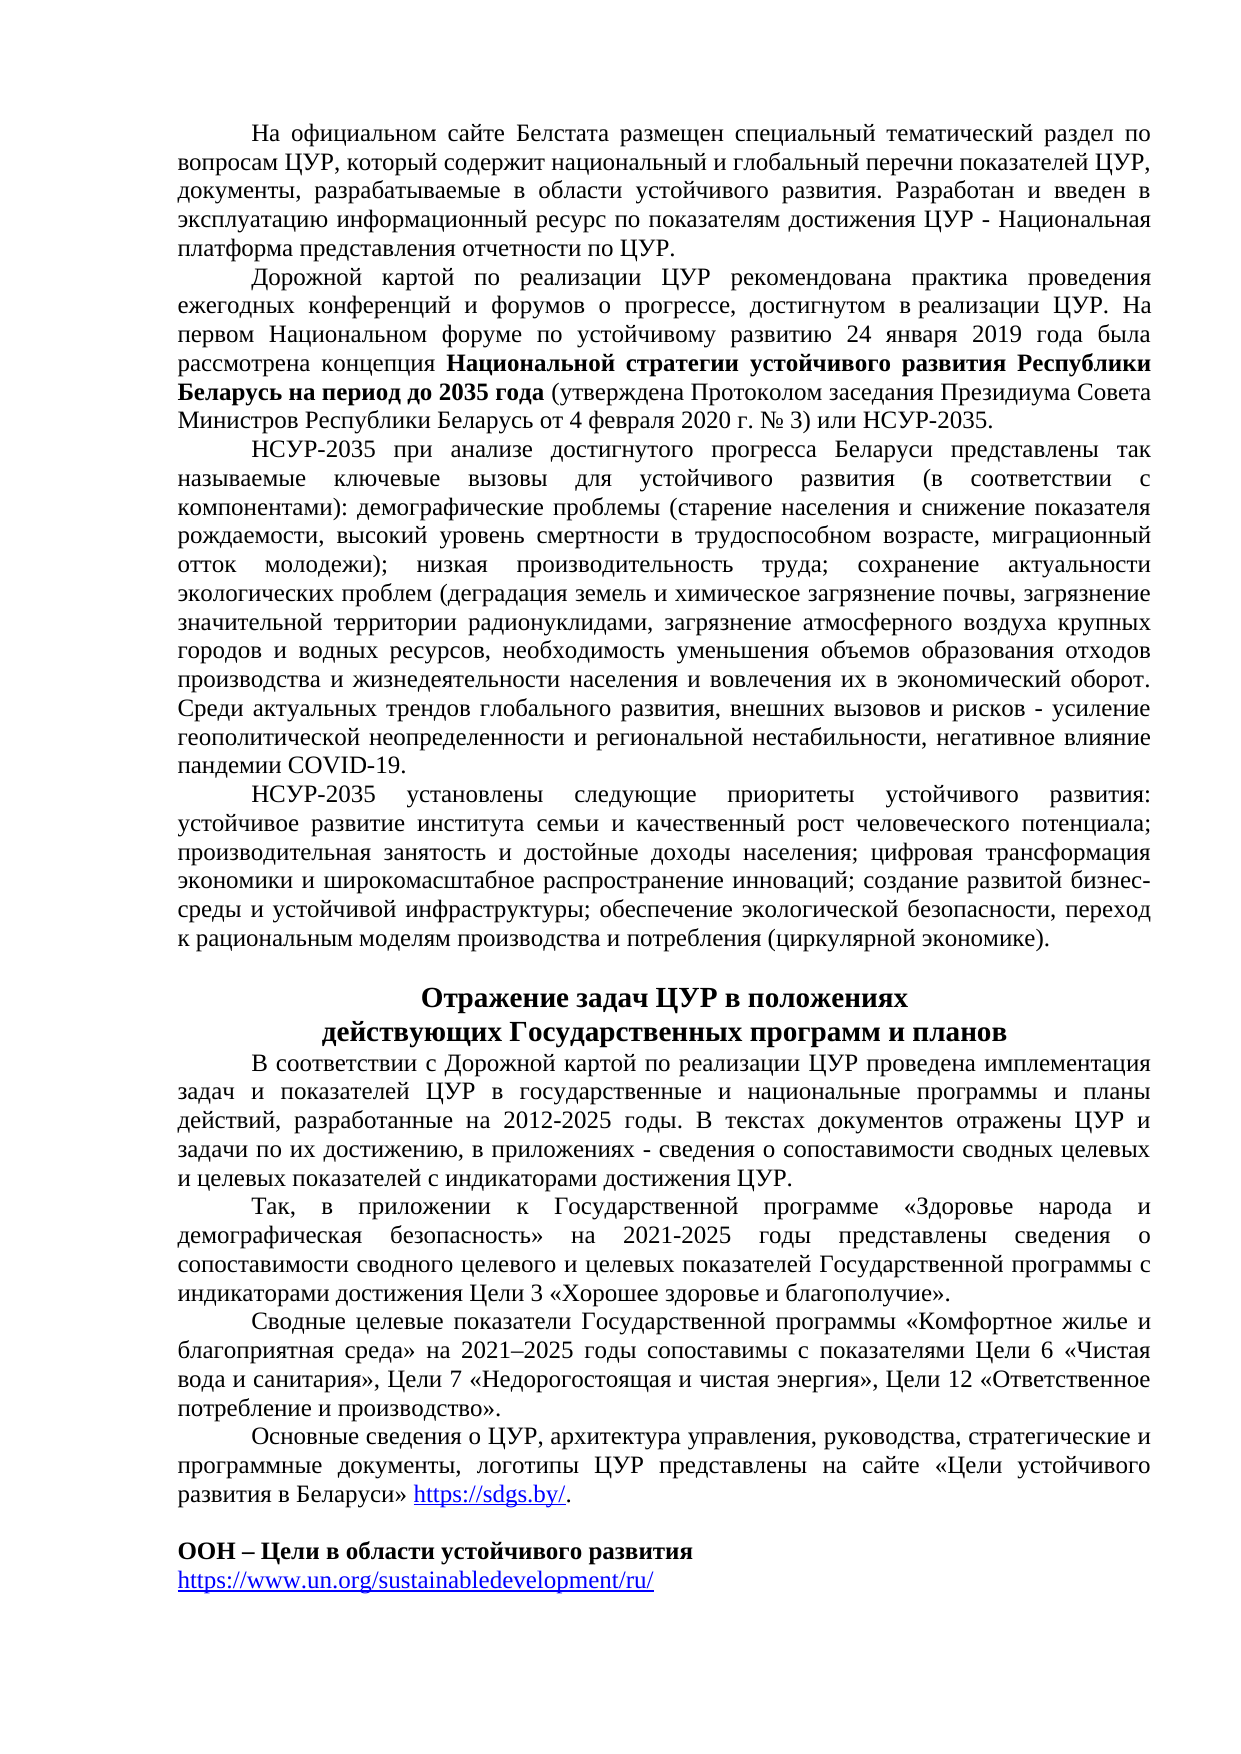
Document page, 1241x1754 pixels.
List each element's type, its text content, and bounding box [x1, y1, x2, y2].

text НСУР-2035 при анализе достигнутого прогресса Беларуси представлены так называемые ключевые вызовы для устойчивого развития (в соответствии с компонентами): демографические проблемы (старение населения и снижение показателя рождаемости, высокий уровень смертности в трудоспособном возрасте, миграционный отток молодежи); низкая производительность труда; сохранение актуальности экологических проблем (деградация земель и химическое загрязнение почвы, загрязнение значительной территории радионуклидами, загрязнение атмосферного воздуха крупных городов и водных ресурсов, необходимость уменьшения объемов образования отходов производства и жизнедеятельности населения и вовлечения их в экономический оборот. Среди актуальных трендов глобального развития, внешних вызовов и рисков - усиление геополитической неопределенности и региональной нестабильности, негативное влияние пандемии COVID-19. [177, 434, 1152, 779]
text Отражение задач ЦУР в положениях [177, 981, 1152, 1014]
text НСУР-2035 установлены следующие приоритеты устойчивого развития: устойчивое развитие института семьи и качественный рост человеческого потенциала; производительная занятость и достойные доходы населения; цифровая трансформация экономики и широкомасштабное распространение инноваций; создание развитой бизнес-среды и устойчивой инфраструктуры; обеспечение экологической безопасности, переход к рациональным моделям производства и потребления (циркулярной экономике). [177, 779, 1152, 952]
text Дорожной картой по реализации ЦУР рекомендована практика проведения ежегодных конференций и форумов о прогрессе, достигнутом в реализации ЦУР. На первом Национальном форуме по устойчивому развитию 24 января 2019 года была рассмотрена концепция Национальной стратегии устойчивого развития Республики Беларусь на период до 2035 года (утверждена Протоколом заседания Президиума Совета Министров Республики Беларусь от 4 февраля 2020 г. № 3) или НСУР-2035. [177, 262, 1152, 434]
text https://www.un.org/sustainabledevelopment/ru/ [177, 1565, 1152, 1594]
text На официальном сайте Белстата размещен специальный тематический раздел по вопросам ЦУР, который содержит национальный и глобальный перечни показателей ЦУР, документы, разрабатываемые в области устойчивого развития. Разработан и введен в эксплуатацию информационный ресурс по показателям достижения ЦУР - Национальная платформа представления отчетности по ЦУР. [177, 118, 1152, 262]
text В соответствии с Дорожной картой по реализации ЦУР проведена имплементация задач и показателей ЦУР в государственные и национальные программы и планы действий, разработанные на 2012-2025 годы. В текстах документов отражены ЦУР и задачи по их достижению, в приложениях - сведения о сопоставимости сводных целевых и целевых показателей с индикаторами достижения ЦУР. [177, 1048, 1152, 1191]
text ООН – Цели в области устойчивого развития [177, 1536, 1152, 1565]
text Так, в приложении к Государственной программе «Здоровье народа и демографическая безопасность» на 2021-2025 годы представлены сведения о сопоставимости сводного целевого и целевых показателей Государственной программы с индикаторами достижения Цели 3 «Хорошее здоровье и благополучие». [177, 1191, 1152, 1306]
text действующих Государственных программ и планов [177, 1014, 1152, 1048]
text Сводные целевые показатели Государственной программы «Комфортное жилье и благоприятная среда» на 2021–2025 годы сопоставимы с показателями Цели 6 «Чистая вода и санитария», Цели 7 «Недорогостоящая и чистая энергия», Цели 12 «Ответственное потребление и производство». [177, 1306, 1152, 1421]
text Основные сведения о ЦУР, архитектура управления, руководства, стратегические и программные документы, логотипы ЦУР представлены на сайте «Цели устойчивого развития в Беларуси» https://sdgs.by/. [177, 1421, 1152, 1508]
